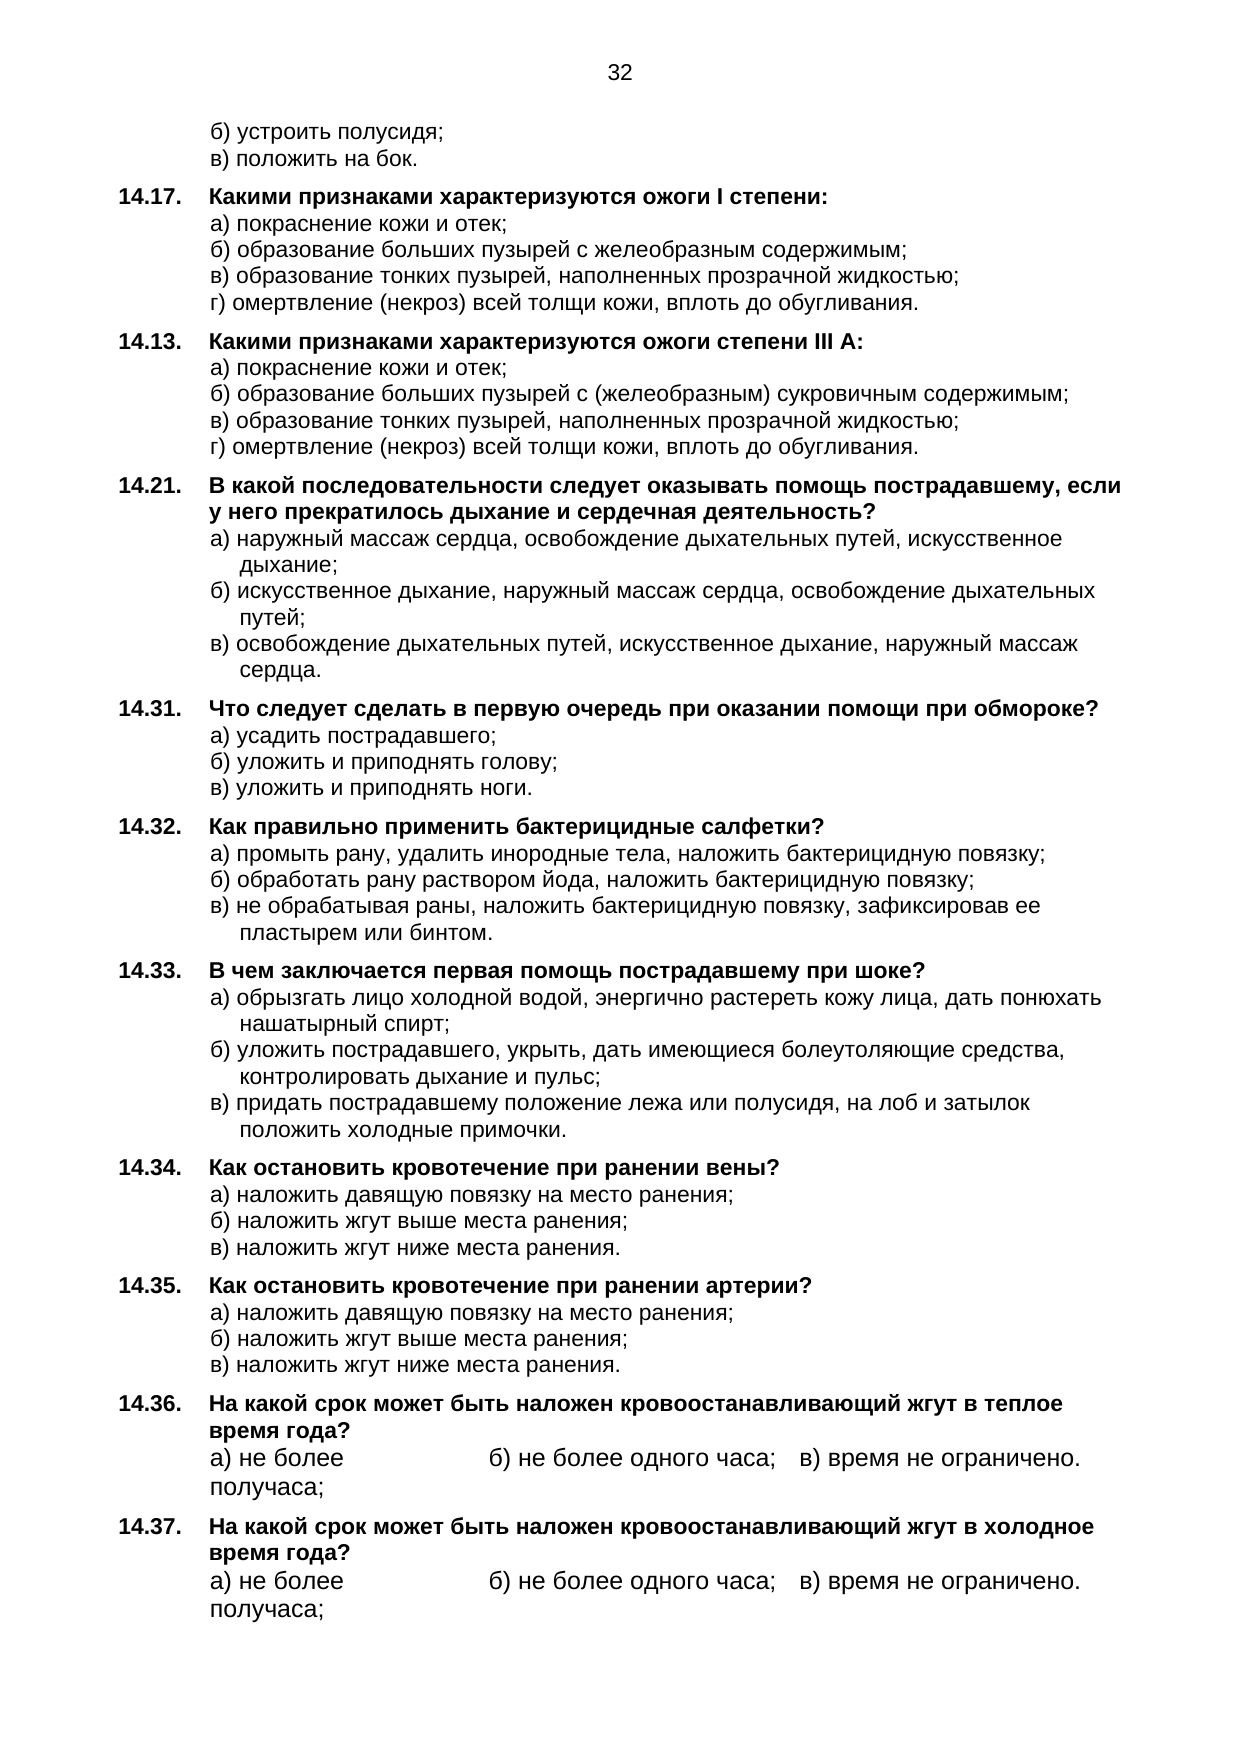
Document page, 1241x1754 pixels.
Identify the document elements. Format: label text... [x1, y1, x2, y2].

text а) покраснение кожи и отек; [210, 354, 1122, 380]
text в) положить на бок. [210, 144, 1122, 171]
text 14.34. Как остановить кровотечение при ранении вены? [118, 1154, 1122, 1181]
text в) наложить жгут ниже места ранения. [210, 1233, 1122, 1260]
text а) покраснение кожи и отек; [210, 210, 1122, 236]
text г) омертвление (некроз) всей толщи кожи, вплоть до обугливания. [210, 433, 1122, 459]
text а) промыть рану, удалить инородные тела, наложить бактерицидную повязку; [210, 839, 1122, 866]
table_header а) не более получаса; [198, 1566, 477, 1623]
text в) не обрабатывая раны, наложить бактерицидную повязку, зафиксировав ее пластырем или бинтом. [210, 892, 1122, 945]
text 14.31. Что следует сделать в первую очередь при оказании помощи при обмороке? [118, 695, 1122, 722]
text в) придать пострадавшему положение лежа или полусидя, на лоб и затылок положить холодные примочки. [210, 1089, 1122, 1142]
text 14.37. На какой срок может быть наложен кровоостанавливающий жгут в холодное время года? [118, 1513, 1122, 1566]
text а) наложить давящую повязку на место ранения; [210, 1299, 1122, 1325]
text а) усадить пострадавшего; [210, 722, 1122, 748]
table_header б) не более одного часа; [477, 1443, 788, 1500]
table_header в) время не ограничено. [788, 1566, 1093, 1623]
text б) наложить жгут выше места ранения; [210, 1207, 1122, 1233]
text 14.21. В какой последовательности следует оказывать помощь пострадавшему, если у него прекратилось дыхание и сердечная деятельность? [118, 472, 1122, 524]
text б) обработать рану раствором йода, наложить бактерицидную повязку; [210, 866, 1122, 892]
text б) наложить жгут выше места ранения; [210, 1325, 1122, 1351]
text а) наружный массаж сердца, освобождение дыхательных путей, искусственное дыхание; [210, 524, 1122, 577]
text 14.33. В чем заключается первая помощь пострадавшему при шоке? [118, 957, 1122, 984]
text в) наложить жгут ниже места ранения. [210, 1351, 1122, 1378]
text 14.32. Как правильно применить бактерицидные салфетки? [118, 813, 1122, 839]
text 14.13. Какими признаками характеризуются ожоги степени III А: [118, 328, 1122, 354]
text а) наложить давящую повязку на место ранения; [210, 1181, 1122, 1207]
text в) уложить и приподнять ноги. [210, 774, 1122, 801]
text в) образование тонких пузырей, наполненных прозрачной жидкостью; [210, 407, 1122, 433]
text б) уложить пострадавшего, укрыть, дать имеющиеся болеутоляющие средства, контролировать дыхание и пульс; [210, 1036, 1122, 1089]
text 14.35. Как остановить кровотечение при ранении артерии? [118, 1272, 1122, 1299]
text б) образование больших пузырей с (желеобразным) сукровичным содержимым; [210, 380, 1122, 407]
text 14.17. Какими признаками характеризуются ожоги I степени: [118, 183, 1122, 210]
table_header б) не более одного часа; [477, 1566, 788, 1623]
text в) освобождение дыхательных путей, искусственное дыхание, наружный массаж сердца. [210, 630, 1122, 683]
text а) обрызгать лицо холодной водой, энергично растереть кожу лица, дать понюхать нашатырный спирт; [210, 984, 1122, 1036]
text в) образование тонких пузырей, наполненных прозрачной жидкостью; [210, 262, 1122, 289]
text г) омертвление (некроз) всей толщи кожи, вплоть до обугливания. [210, 289, 1122, 315]
text б) устроить полусидя; [210, 118, 1122, 144]
table_header в) время не ограничено. [788, 1443, 1093, 1500]
text б) уложить и приподнять голову; [210, 748, 1122, 774]
text 14.36. На какой срок может быть наложен кровоостанавливающий жгут в теплое время года? [118, 1390, 1122, 1443]
text б) искусственное дыхание, наружный массаж сердца, освобождение дыхательных путей; [210, 577, 1122, 630]
text б) образование больших пузырей с желеобразным содержимым; [210, 236, 1122, 262]
table_header а) не более получаса; [198, 1443, 477, 1500]
